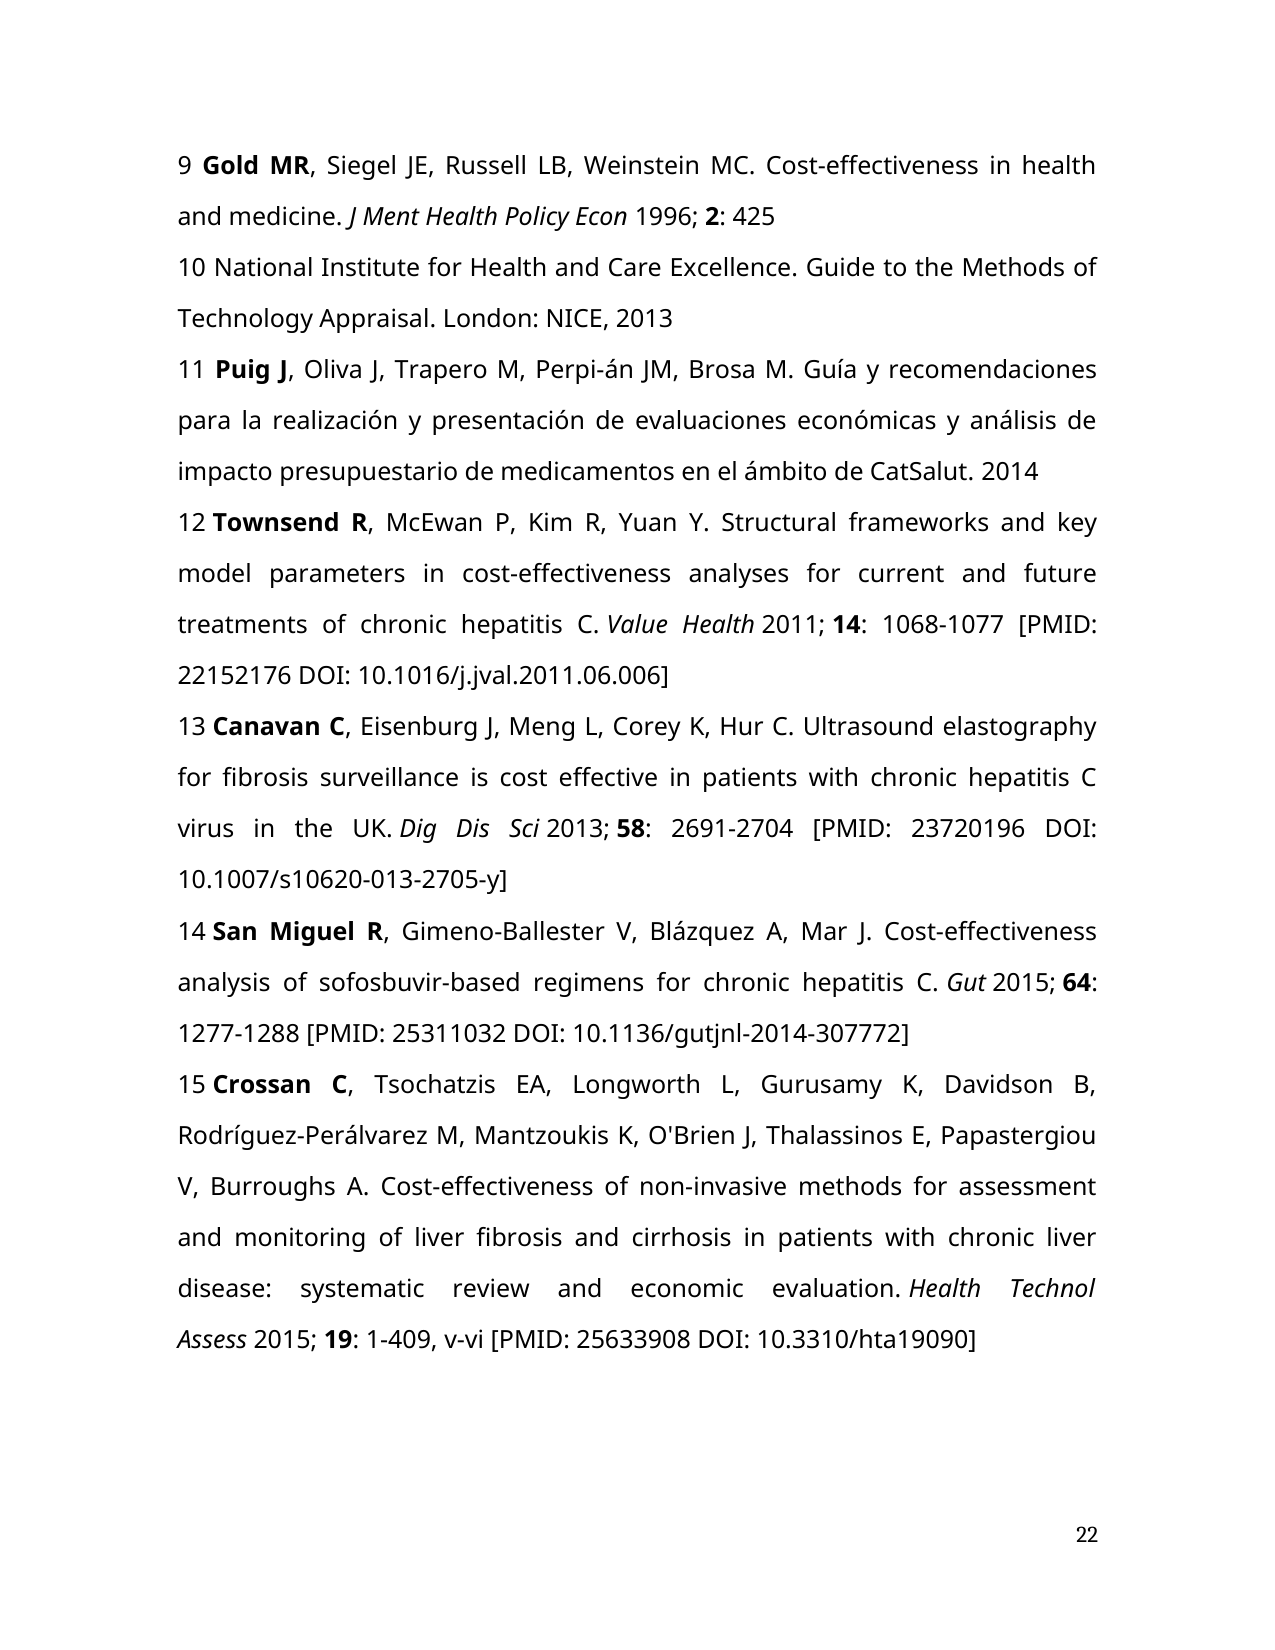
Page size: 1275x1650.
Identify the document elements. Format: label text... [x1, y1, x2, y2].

text 13 Canavan C, Eisenburg J, Meng L, Corey K, Hur C. Ultrasound elastography for fibrosis surveillance is cost effective in patients with chronic hepatitis C virus in the UK. Dig Dis Sci 2013; 58: 2691-2704 [PMID: 23720196 DOI: 10.1007/s10620-013-2705-y] [177, 709, 1098, 896]
text 11 Puig J, Oliva J, Trapero M, Perpi-án JM, Brosa M. Guía y recomendaciones para la realización y presentación de evaluaciones económicas y análisis de impacto presupuestario de medicamentos en el ámbito de CatSalut. 2014 [177, 352, 1098, 488]
text 12 Townsend R, McEwan P, Kim R, Yuan Y. Structural frameworks and key model parameters in cost-effectiveness analyses for current and future treatments of chronic hepatitis C. Value Health 2011; 14: 1068-1077 [PMID: 22152176 DOI: 10.1016/j.jval.2011.06.006] [177, 505, 1098, 692]
text 9 Gold MR, Siegel JE, Russell LB, Weinstein MC. Cost-effectiveness in health and medicine. J Ment Health Policy Econ 1996; 2: 425 [177, 148, 1098, 233]
text 15 Crossan C, Tsochatzis EA, Longworth L, Gurusamy K, Davidson B, Rodríguez-Perálvarez M, Mantzoukis K, O'Brien J, Thalassinos E, Papastergiou V, Burroughs A. Cost-effectiveness of non-invasive methods for assessment and monitoring of liver fibrosis and cirrhosis in patients with chronic liver disease: systematic review and economic evaluation. Health Technol Assess 2015; 19: 1-409, v-vi [PMID: 25633908 DOI: 10.3310/hta19090] [177, 1066, 1098, 1356]
text 10 National Institute for Health and Care Excellence. Guide to the Methods of Technology Appraisal. London: NICE, 2013 [177, 250, 1098, 335]
text 14 San Miguel R, Gimeno-Ballester V, Blázquez A, Mar J. Cost-effectiveness analysis of sofosbuvir-based regimens for chronic hepatitis C. Gut 2015; 64: 1277-1288 [PMID: 25311032 DOI: 10.1136/gutjnl-2014-307772] [177, 913, 1098, 1049]
